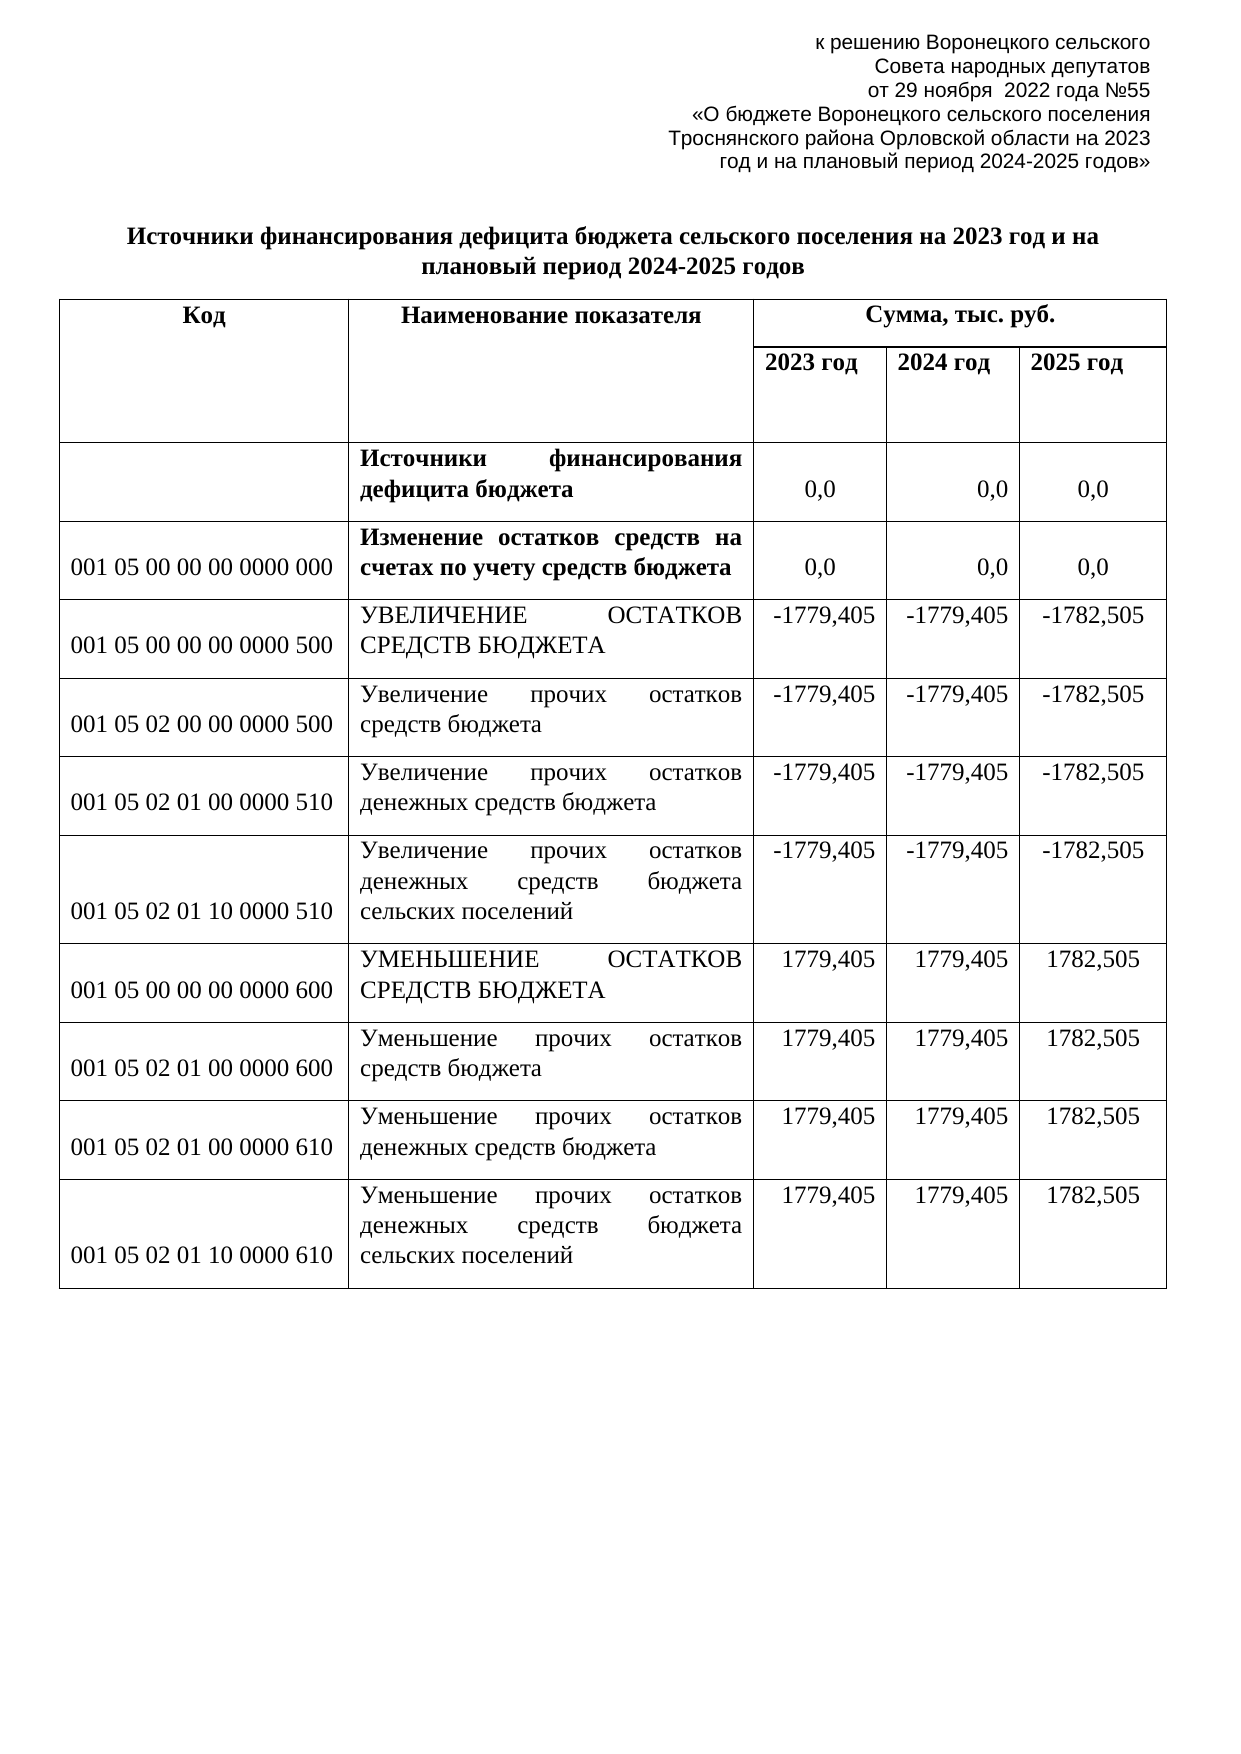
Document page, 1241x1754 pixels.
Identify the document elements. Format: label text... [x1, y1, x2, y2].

table_cell 001 05 02 00 00 0000 500 [60, 679, 348, 756]
text «О бюджете Воронецкого сельского поселения [177, 101, 1152, 125]
table_cell Уменьшение прочих остатков денежных средств бюджета сельских поселений [349, 1180, 753, 1287]
table_cell 2024 год [887, 348, 1019, 442]
text от 29 ноября 2022 года №55 [177, 77, 1152, 101]
table_cell 001 05 02 01 00 0000 510 [60, 757, 348, 834]
table_cell -1779,405 [754, 836, 886, 943]
table_cell 1779,405 [754, 1180, 886, 1287]
table_cell 1782,505 [1020, 1101, 1166, 1179]
table_cell 001 05 00 00 00 0000 600 [60, 944, 348, 1022]
table_cell -1779,405 [887, 836, 1019, 943]
table_cell 1779,405 [754, 1101, 886, 1179]
table_cell 0,0 [754, 522, 886, 599]
table_cell -1782,505 [1020, 836, 1166, 943]
text Троснянского района Орловской области на 2023 [177, 125, 1152, 149]
table_cell 1779,405 [754, 944, 886, 1022]
table_cell 001 05 02 01 10 0000 510 [60, 836, 348, 943]
table_header Источники финансирования дефицита бюджета сельского поселения на 2023 год и на плановый период 2024-2025 годов [59, 173, 1167, 298]
table_cell -1779,405 [887, 600, 1019, 678]
text к решению Воронецкого сельского [177, 29, 1152, 53]
table_cell -1779,405 [754, 600, 886, 678]
table_cell Уменьшение прочих остатков денежных средств бюджета [349, 1101, 753, 1179]
table_cell Уменьшение прочих остатков средств бюджета [349, 1023, 753, 1100]
table_cell 0,0 [887, 443, 1019, 521]
table_cell Увеличение прочих остатков средств бюджета [349, 679, 753, 756]
table_cell 1779,405 [887, 1023, 1019, 1100]
table_cell 1779,405 [754, 1023, 886, 1100]
table_cell Изменение остатков средств на счетах по учету средств бюджета [349, 522, 753, 599]
table_cell -1779,405 [754, 757, 886, 834]
table_cell -1782,505 [1020, 757, 1166, 834]
table_cell Код [60, 300, 348, 442]
text год и на плановый период 2024-2025 годов» [177, 149, 1152, 173]
table_cell Источники финансирования дефицита бюджета [349, 443, 753, 521]
table_cell 1782,505 [1020, 1023, 1166, 1100]
table_cell -1782,505 [1020, 679, 1166, 756]
table_cell 1779,405 [887, 1101, 1019, 1179]
table_cell -1779,405 [754, 679, 886, 756]
table_cell УМЕНЬШЕНИЕ ОСТАТКОВ СРЕДСТВ БЮДЖЕТА [349, 944, 753, 1022]
table_cell Наименование показателя [349, 300, 753, 442]
table_cell [60, 443, 348, 521]
table_cell 2023 год [754, 348, 886, 442]
table_cell 1782,505 [1020, 944, 1166, 1022]
table_cell Увеличение прочих остатков денежных средств бюджета [349, 757, 753, 834]
table_cell Увеличение прочих остатков денежных средств бюджета сельских поселений [349, 836, 753, 943]
table_cell 0,0 [887, 522, 1019, 599]
table_cell УВЕЛИЧЕНИЕ ОСТАТКОВ СРЕДСТВ БЮДЖЕТА [349, 600, 753, 678]
table_cell 001 05 02 01 10 0000 610 [60, 1180, 348, 1287]
table_cell 0,0 [1020, 443, 1166, 521]
table_cell 1782,505 [1020, 1180, 1166, 1287]
text Совета народных депутатов [177, 53, 1152, 77]
table_cell 1779,405 [887, 944, 1019, 1022]
table_cell 001 05 00 00 00 0000 500 [60, 600, 348, 678]
table_cell 2025 год [1020, 348, 1166, 442]
table_cell -1779,405 [887, 757, 1019, 834]
table_cell -1782,505 [1020, 600, 1166, 678]
table_cell 0,0 [1020, 522, 1166, 599]
table_cell -1779,405 [887, 679, 1019, 756]
table_cell 001 05 00 00 00 0000 000 [60, 522, 348, 599]
table_cell 001 05 02 01 00 0000 610 [60, 1101, 348, 1179]
table_cell 1779,405 [887, 1180, 1019, 1287]
table_cell Сумма, тыс. руб. [754, 300, 1166, 346]
table_cell 0,0 [754, 443, 886, 521]
table_cell 001 05 02 01 00 0000 600 [60, 1023, 348, 1100]
